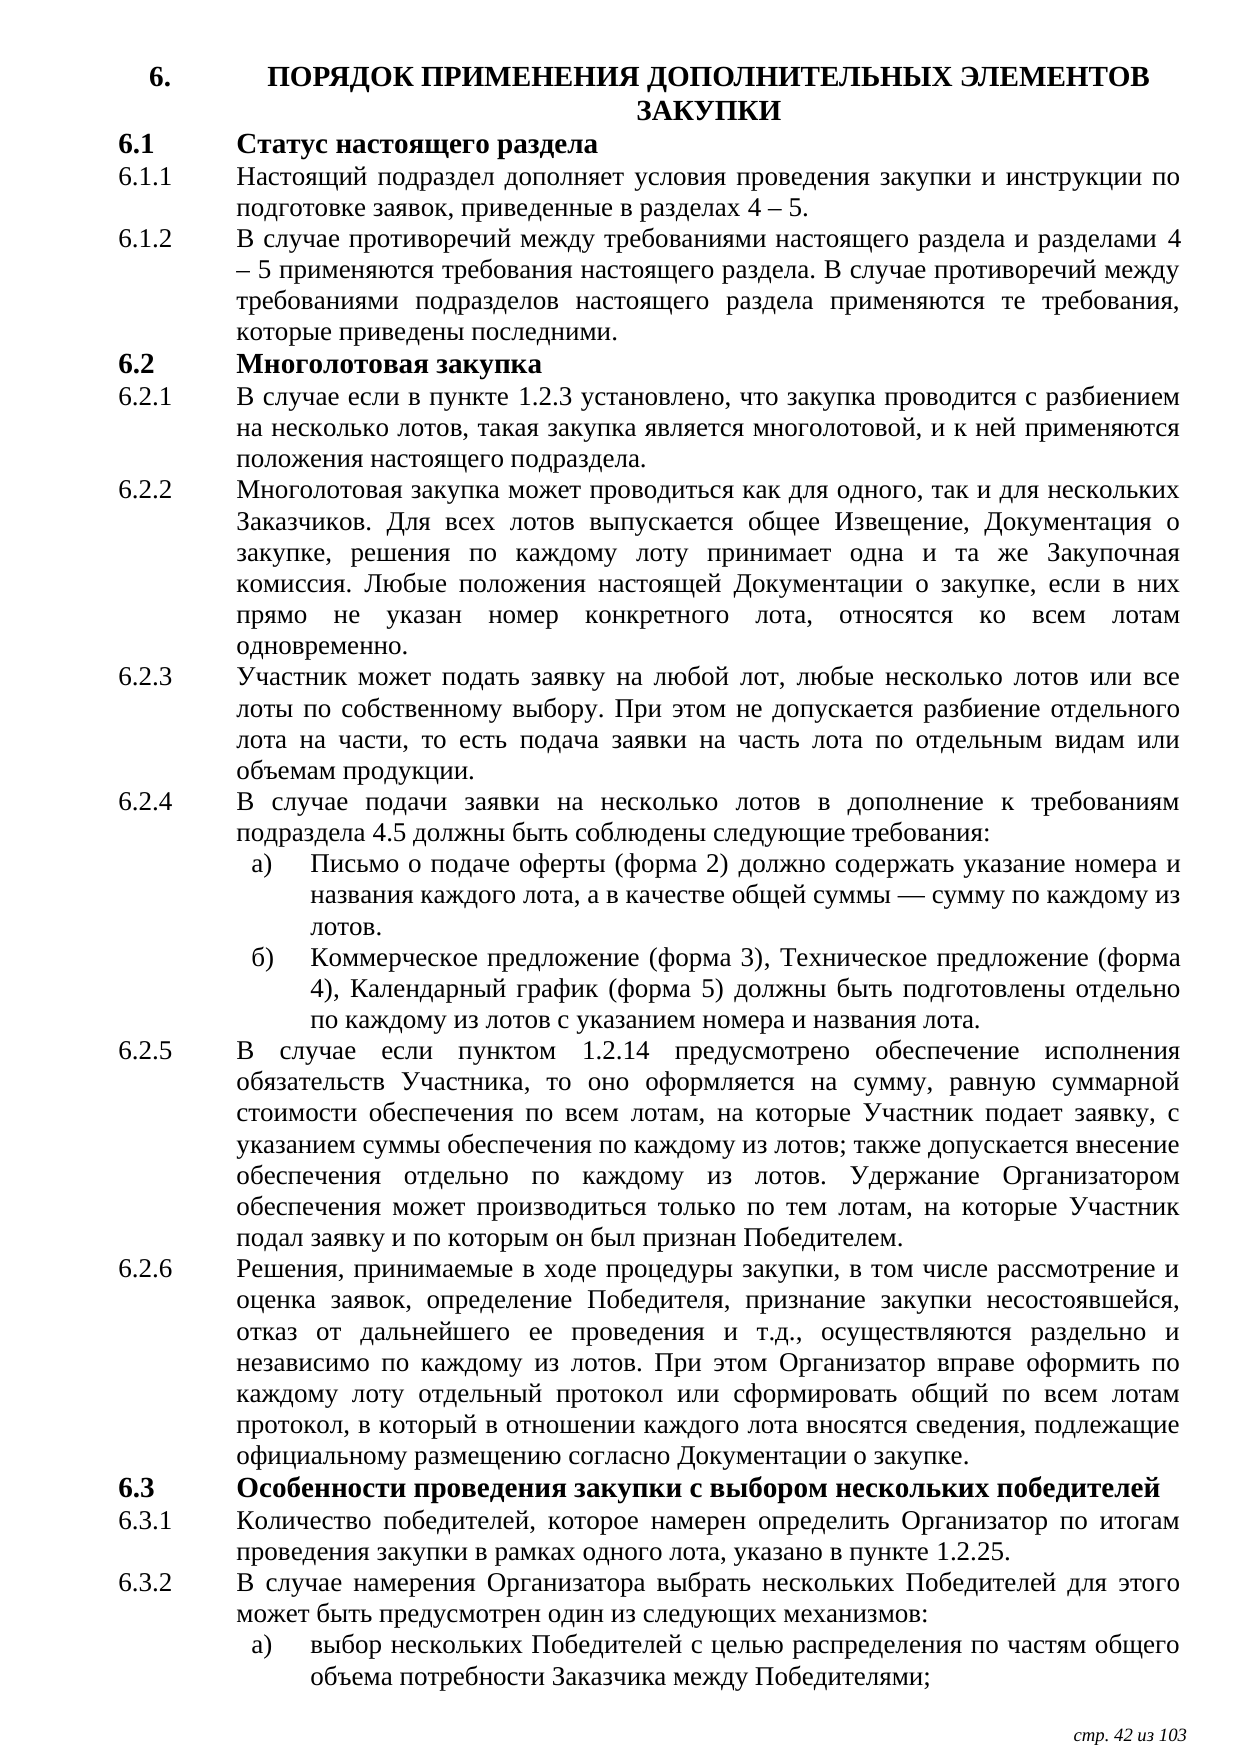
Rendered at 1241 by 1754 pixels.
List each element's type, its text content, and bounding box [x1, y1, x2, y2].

list Многолотовая закупка может проводиться как для одного, так и для нескольких Заказчиков. Для всех лотов выпускается общее Извещение, Документация о закупке, решения по каждому лоту принимает одна и та же Закупочная комиссия. Любые положения настоящей Документации о закупке, если в них прямо не указан номер конкретного лота, относятся ко всем лотам одновременно. [118, 474, 1181, 661]
text В случае намерения Организатора выбрать нескольких Победителей для этого может быть предусмотрен один из следующих механизмов: [118, 1566, 1181, 1628]
list В случае подачи заявки на несколько лотов в дополнение к требованиям подраздела 4.5 должны быть соблюдены следующие требования: [118, 785, 1181, 847]
subtitle Особенности проведения закупки с выбором нескольких победителей [118, 1470, 1181, 1504]
list В случае если пунктом 1.2.14 предусмотрено обеспечение исполнения обязательств Участника, то оно оформляется на сумму, равную суммарной стоимости обеспечения по всем лотам, на которые Участник подает заявку, с указанием суммы обеспечения по каждому из лотов; также допускается внесение обеспечения отдельно по каждому из лотов. Удержание Организатором обеспечения может производиться только по тем лотам, на которые Участник подал заявку и по которым он был признан Победителем. [118, 1034, 1181, 1252]
subtitle ПОРЯДОК ПРИМЕНЕНИЯ ДОПОЛНИТЕЛЬНЫХ ЭЛЕМЕНТОВ ЗАКУПКИ [118, 59, 1181, 126]
text Коммерческое предложение (форма 3), Техническое предложение (форма 4), Календарный график (форма 5) должны быть подготовлены отдельно по каждому из лотов с указанием номера и названия лота. [251, 941, 1181, 1034]
subtitle Статус настоящего раздела [118, 126, 1181, 160]
text выбор нескольких Победителей с целью распределения по частям общего объема потребности Заказчика между Победителями; [251, 1628, 1181, 1691]
text Письмо о подаче оферты (форма 2) должно содержать указание номера и названия каждого лота, а в качестве общей суммы — сумму по каждому из лотов. [251, 847, 1181, 941]
list Решения, принимаемые в ходе процедуры закупки, в том числе рассмотрение и оценка заявок, определение Победителя, признание закупки несостоявшейся, отказ от дальнейшего ее проведения и т.д., осуществляются раздельно и независимо по каждому из лотов. При этом Организатор вправе оформить по каждому лоту отдельный протокол или сформировать общий по всем лотам протокол, в который в отношении каждого лота вносятся сведения, подлежащие официальному размещению согласно Документации о закупке. [118, 1252, 1181, 1470]
list В случае если в пункте 1.2.3 установлено, что закупка проводится с разбиением на несколько лотов, такая закупка является многолотовой, и к ней применяются положения настоящего подраздела. [118, 380, 1181, 474]
text Настоящий подраздел дополняет условия проведения закупки и инструкции по подготовке заявок, приведенные в разделах 4 – 5. [118, 160, 1181, 222]
text Количество победителей, которое намерен определить Организатор по итогам проведения закупки в рамках одного лота, указано в пункте 1.2.25. [118, 1504, 1181, 1566]
subtitle Многолотовая закупка [118, 347, 1181, 380]
list Участник может подать заявку на любой лот, любые несколько лотов или все лоты по собственному выбору. При этом не допускается разбиение отдельного лота на части, то есть подача заявки на часть лота по отдельным видам или объемам продукции. [118, 661, 1181, 785]
text В случае противоречий между требованиями настоящего раздела и разделами 4 – 5 применяются требования настоящего раздела. В случае противоречий между требованиями подразделов настоящего раздела применяются те требования, которые приведены последними. [118, 222, 1181, 347]
